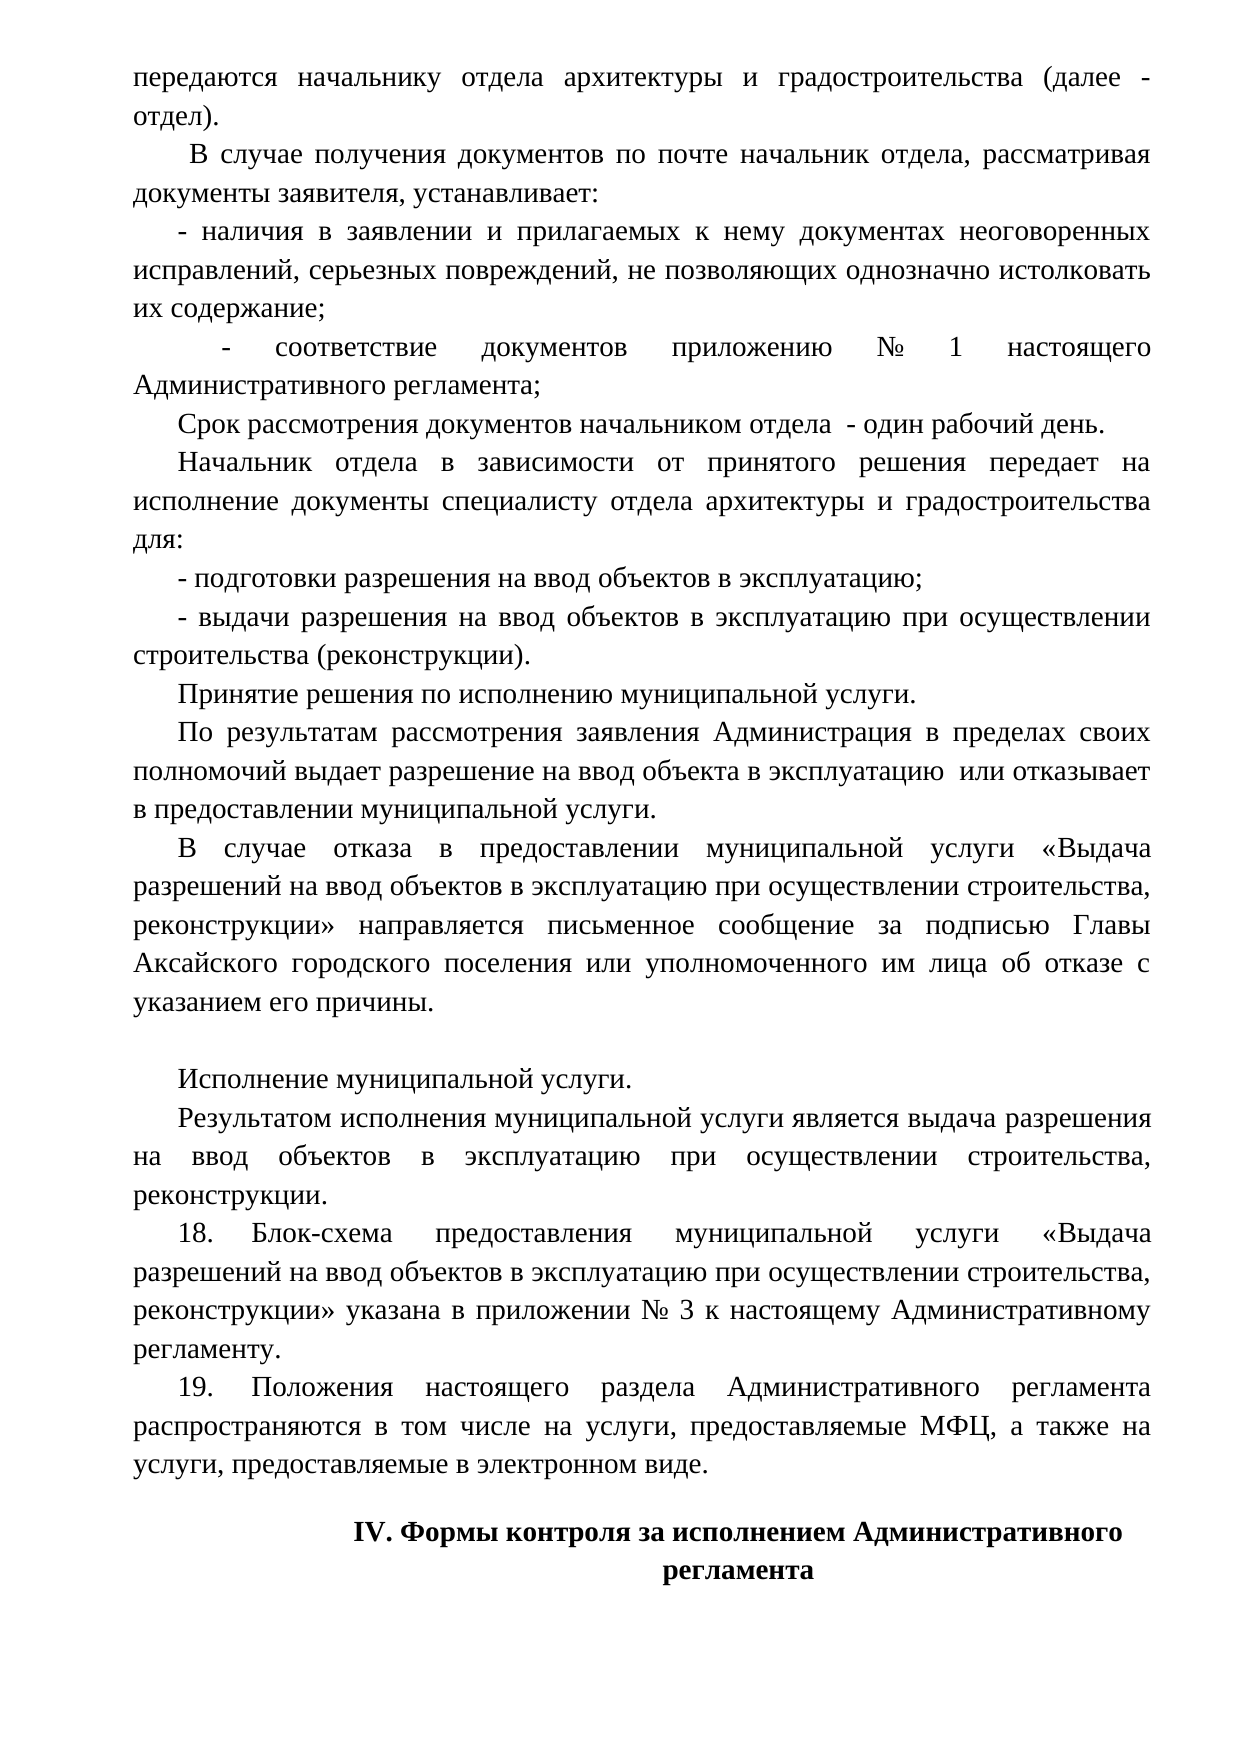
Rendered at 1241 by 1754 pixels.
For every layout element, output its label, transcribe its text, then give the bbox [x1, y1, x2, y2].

text 19. Положения настоящего раздела Административного регламента распространяются в том числе на услуги, предоставляемые МФЦ, а также на услуги, предоставляемые в электронном виде. [133, 1369, 1152, 1480]
text Исполнение муниципальной услуги. [133, 1061, 1152, 1095]
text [133, 59, 1152, 131]
text - наличия в заявлении и прилагаемых к нему документах неоговоренных исправлений, серьезных повреждений, не позволяющих однозначно истолковать их содержание; [133, 213, 1152, 324]
text - подготовки разрешения на ввод объектов в эксплуатацию; [133, 560, 1152, 594]
text - соответствие документов приложению № 1 настоящего Административного регламента; [133, 329, 1152, 401]
text IV. Формы контроля за исполнением Административного регламента [325, 1514, 1152, 1586]
text Принятие решения по исполнению муниципальной услуги. [133, 676, 1152, 709]
text Начальник отдела в зависимости от принятого решения передает на исполнение документы специалисту отдела архитектуры и градостроительства для: [133, 444, 1152, 555]
text В случае получения документов по почте начальник отдела, рассматривая документы заявителя, устанавливает: [133, 136, 1152, 208]
text - выдачи разрешения на ввод объектов в эксплуатацию при осуществлении строительства (реконструкции). [133, 599, 1152, 671]
text Срок рассмотрения документов начальником отдела - один рабочий день. [133, 406, 1152, 439]
text Результатом исполнения муниципальной услуги является выдача разрешения на ввод объектов в эксплуатацию при осуществлении строительства, реконструкции. [133, 1100, 1152, 1210]
text По результатам рассмотрения заявления Администрация в пределах своих полномочий выдает разрешение на ввод объекта в эксплуатацию или отказывает в предоставлении муниципальной услуги. [133, 714, 1152, 825]
text 18. Блок-схема предоставления муниципальной услуги «Выдача разрешений на ввод объектов в эксплуатацию при осуществлении строительства, реконструкции» указана в приложении № 3 к настоящему Административному регламенту. [133, 1215, 1152, 1364]
text В случае отказа в предоставлении муниципальной услуги «Выдача разрешений на ввод объектов в эксплуатацию при осуществлении строительства, реконструкции» направляется письменное сообщение за подписью Главы Аксайского городского поселения или уполномоченного им лица об отказе с указанием его причины. [133, 830, 1152, 1018]
